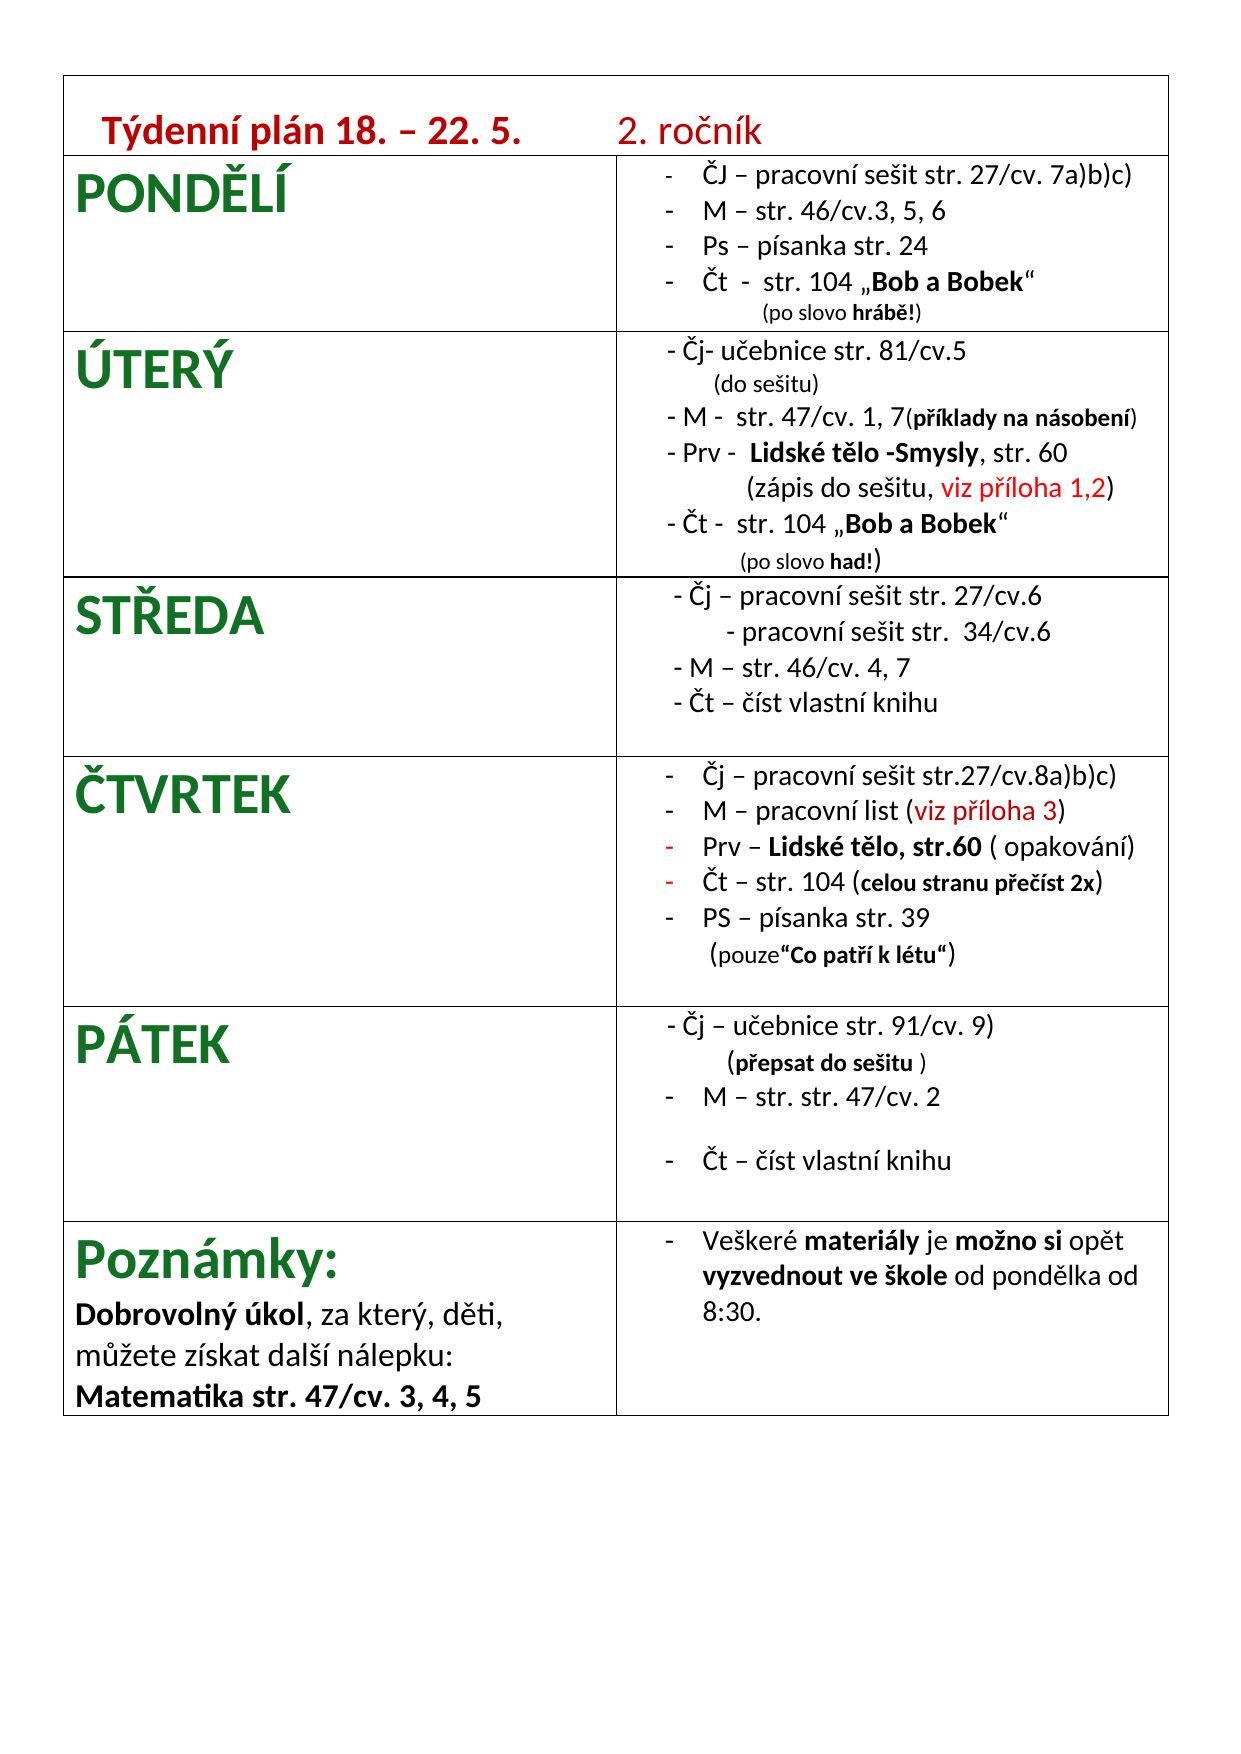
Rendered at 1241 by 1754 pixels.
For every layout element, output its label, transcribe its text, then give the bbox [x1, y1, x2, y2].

table_cell Čj – pracovní sešit str.27/cv.8a)b)c) M – pracovní list (viz příloha 3) Prv – Lidské tělo, str.60 ( opakování) Čt – str. 104 (celou stranu přečíst 2x) PS – písanka str. 39 (pouze“Co patří k létu“) [617, 757, 1168, 1006]
table_cell Poznámky: Dobrovolný úkol, za který, děti, můžete získat další nálepku: Matematika str. 47/cv. 3, 4, 5 [64, 1222, 616, 1415]
table_cell PONDĚLÍ [64, 156, 616, 331]
table_cell PÁTEK [64, 1007, 616, 1221]
table_cell STŘEDA [64, 578, 616, 756]
table_cell - Čj – pracovní sešit str. 27/cv.6 - pracovní sešit str. 34/cv.6 - M – str. 46/cv. 4, 7 - Čt – číst vlastní knihu [617, 578, 1168, 756]
table_cell - Čj – učebnice str. 91/cv. 9) (přepsat do sešitu ) M – str. str. 47/cv. 2 Čt – číst vlastní knihu [617, 1007, 1168, 1221]
table_cell ÚTERÝ [64, 332, 616, 576]
table_cell Veškeré materiály je možno si opět vyzvednout ve škole od pondělka od 8:30. [617, 1222, 1168, 1415]
table_cell - Čj- učebnice str. 81/cv.5 (do sešitu) - M - str. 47/cv. 1, 7(příklady na násobení) - Prv - Lidské tělo -Smysly, str. 60 (zápis do sešitu, viz příloha 1,2) - Čt - str. 104 „Bob a Bobek“ (po slovo had!) [617, 332, 1168, 576]
table_cell ČJ – pracovní sešit str. 27/cv. 7a)b)c) M – str. 46/cv.3, 5, 6 Ps – písanka str. 24 Čt - str. 104 „Bob a Bobek“ (po slovo hrábě!) [617, 156, 1168, 331]
table_cell ČTVRTEK [64, 757, 616, 1006]
table_header Týdenní plán 18. – 22. 5. 2. ročník [64, 76, 1168, 155]
